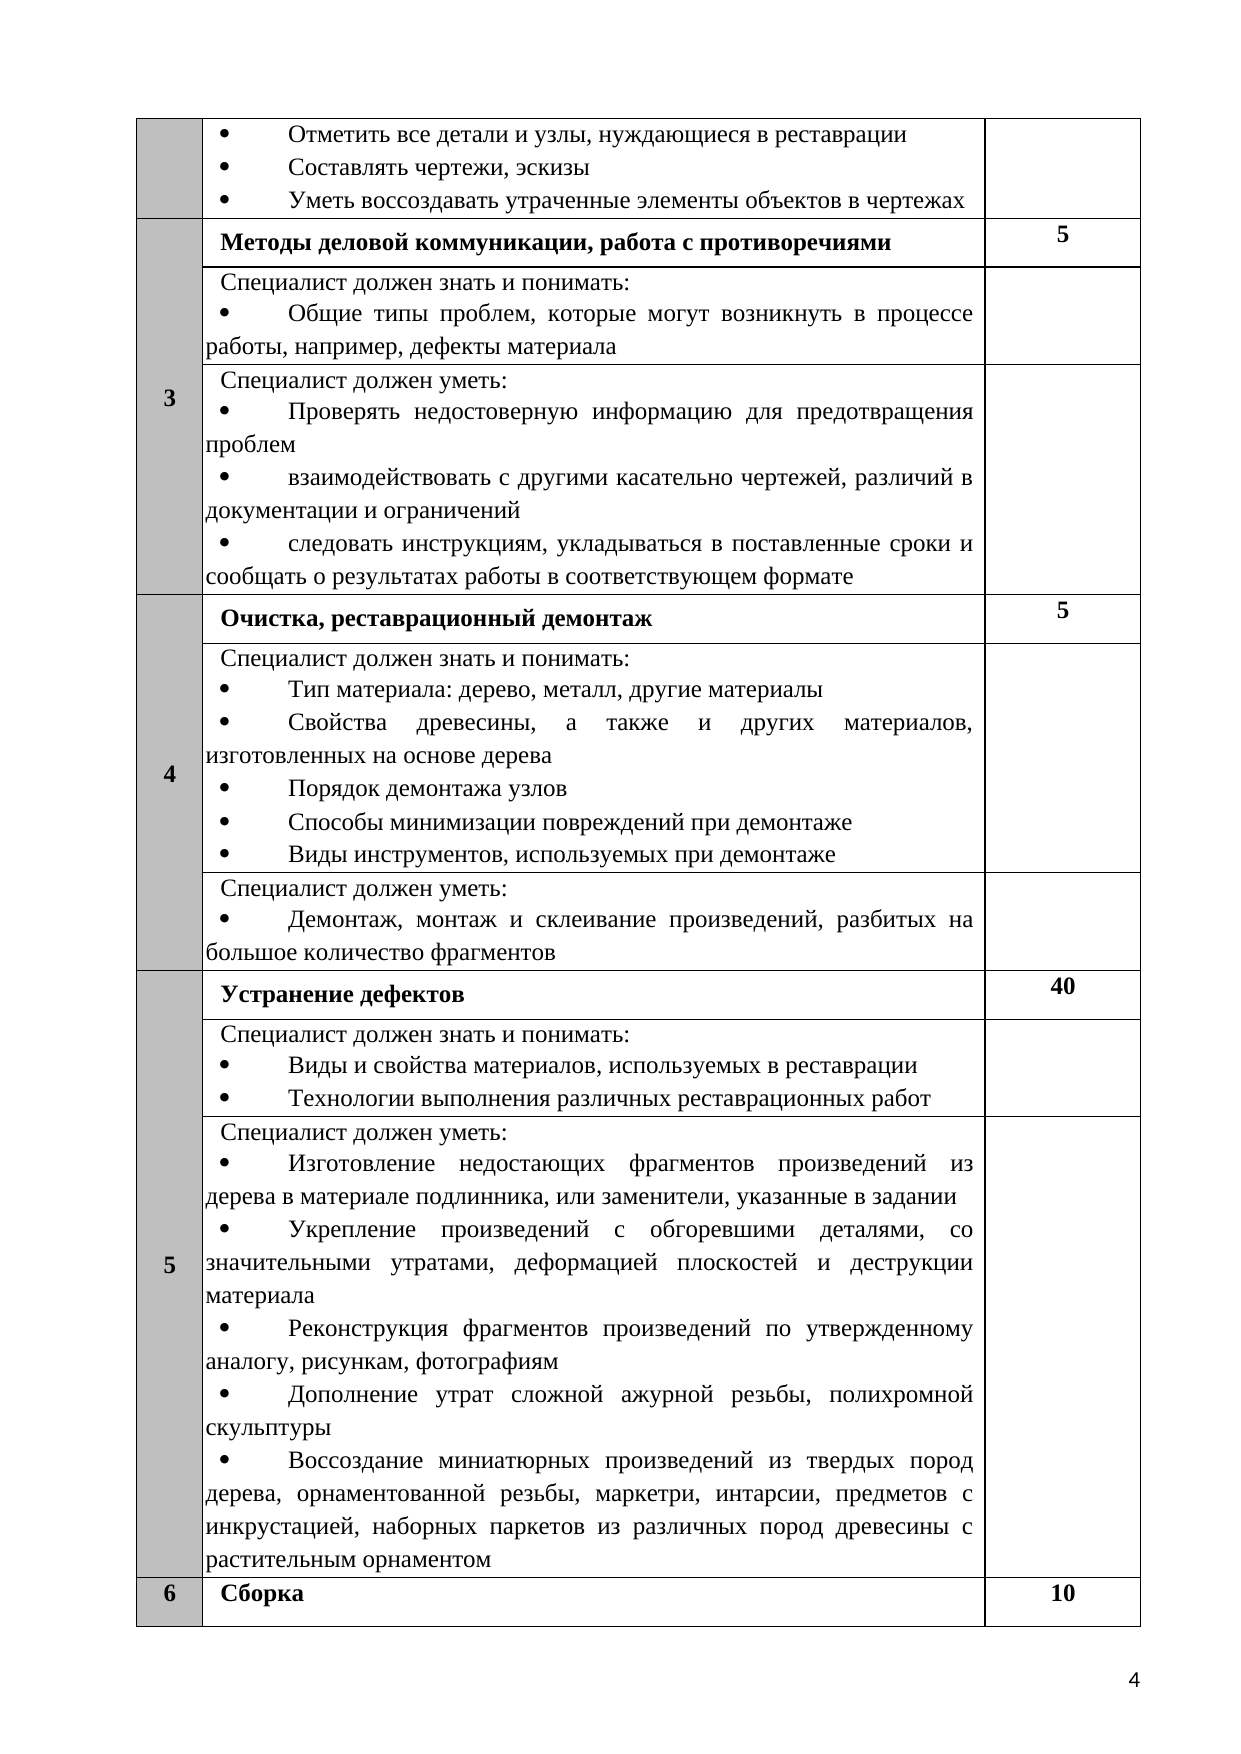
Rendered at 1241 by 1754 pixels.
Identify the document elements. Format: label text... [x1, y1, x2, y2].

table_cell Устранение дефектов [203, 971, 984, 1018]
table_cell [203, 119, 984, 218]
table_cell [986, 1020, 1140, 1116]
table_cell 40 [986, 971, 1140, 1018]
table_cell 5 [137, 971, 202, 1577]
table_cell 3 [137, 219, 202, 594]
table_cell Специалист должен знать и понимать: Виды и свойства материалов, используемых в реставрации Технологии выполнения различных реставрационных работ [203, 1020, 984, 1116]
table_cell [986, 119, 1140, 218]
table_cell Специалист должен уметь: Проверять недостоверную информацию для предотвращения проблем взаимодействовать с другими касательно чертежей, различий в документации и ограничений следовать инструкциям, укладываться в поставленные сроки и сообщать о результатах работы в соответствующем формате [203, 365, 984, 594]
table_cell Сборка [203, 1578, 984, 1626]
table_cell [986, 268, 1140, 364]
table_cell 5 [986, 595, 1140, 642]
table_cell Специалист должен знать и понимать: Общие типы проблем, которые могут возникнуть в процессе работы, например, дефекты материала [203, 268, 984, 364]
table_cell Методы деловой коммуникации, работа с противоречиями [203, 219, 984, 266]
table_cell 6 [137, 1578, 202, 1626]
table_cell [986, 873, 1140, 970]
table_cell Специалист должен уметь: Демонтаж, монтаж и склеивание произведений, разбитых на большое количество фрагментов [203, 873, 984, 970]
table_cell [986, 365, 1140, 594]
table_cell [986, 1117, 1140, 1577]
table_cell Специалист должен уметь: Изготовление недостающих фрагментов произведений из дерева в материале подлинника, или заменители, указанные в задании Укрепление произведений с обгоревшими деталями, со значительными утратами, деформацией плоскостей и деструкции материала Реконструкция фрагментов произведений по утвержденному аналогу, рисункам, фотографиям Дополнение утрат сложной ажурной резьбы, полихромной скульптуры Воссоздание миниатюрных произведений из твердых пород дерева, орнаментованной резьбы, маркетри, интарсии, предметов с инкрустацией, наборных паркетов из различных пород древесины с растительным орнаментом [203, 1117, 984, 1577]
table_cell 5 [986, 219, 1140, 266]
table_cell 10 [986, 1578, 1140, 1626]
table_cell 4 [137, 595, 202, 970]
table_cell Специалист должен знать и понимать: Тип материала: дерево, металл, другие материалы Свойства древесины, а также и других материалов, изготовленных на основе дерева Порядок демонтажа узлов Способы минимизации повреждений при демонтаже Виды инструментов, используемых при демонтаже [203, 644, 984, 872]
table_cell Очистка, реставрационный демонтаж [203, 595, 984, 642]
table_cell [986, 644, 1140, 872]
